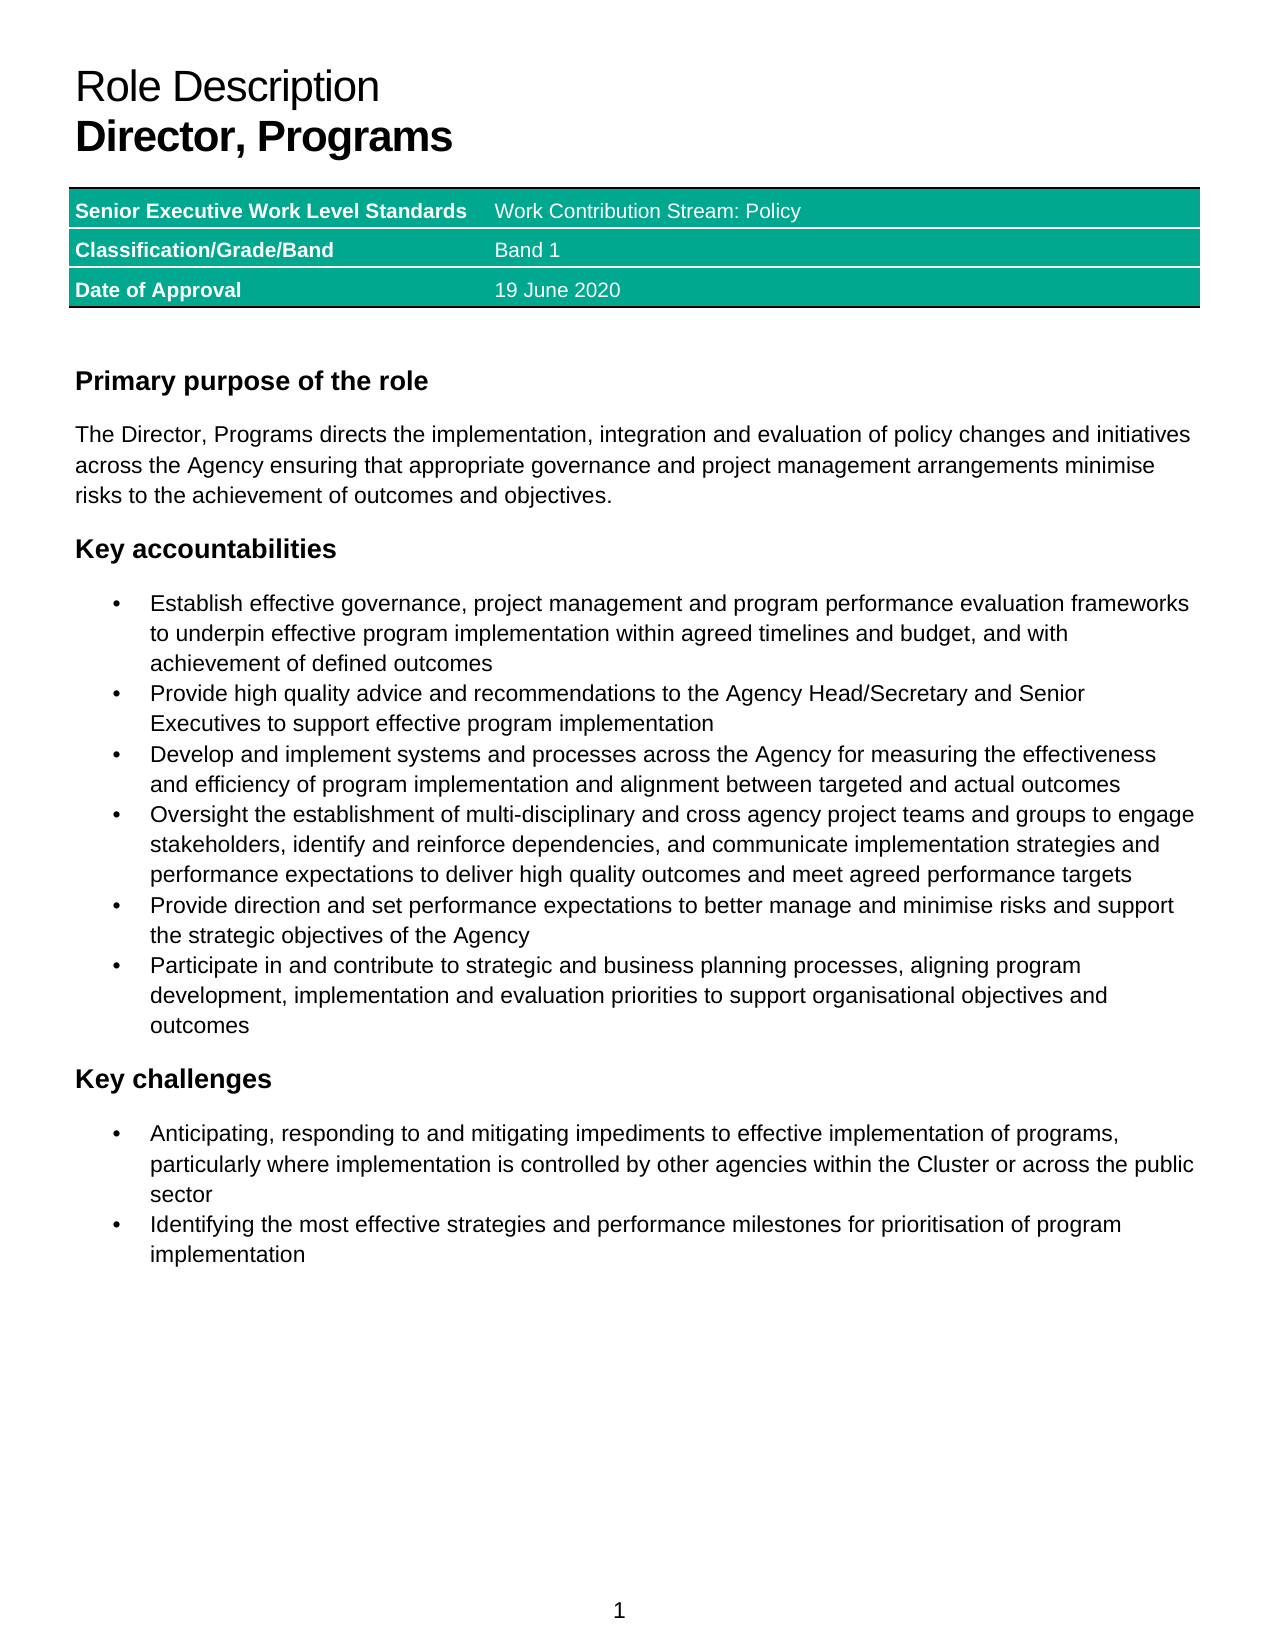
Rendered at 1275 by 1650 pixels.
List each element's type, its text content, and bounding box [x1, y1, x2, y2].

table_cell Classification/Grade/Band [69, 229, 488, 266]
list Participate in and contribute to strategic and business planning processes, aligning program development, implementation and evaluation priorities to support organisational objectives and outcomes [112, 952, 1200, 1039]
table_header Work Contribution Stream: Policy [488, 189, 1200, 227]
list Identifying the most effective strategies and performance milestones for prioritisation of program implementation [112, 1211, 1200, 1267]
list Anticipating, responding to and mitigating impediments to effective implementation of programs, particularly where implementation is controlled by other agencies within the Cluster or across the public sector [112, 1120, 1200, 1207]
list Provide high quality advice and recommendations to the Agency Head/Secretary and Senior Executives to support effective program implementation [112, 680, 1200, 737]
table_cell 19 June 2020 [488, 268, 1200, 306]
text The Director, Programs directs the implementation, integration and evaluation of policy changes and initiatives across the Agency ensuring that appropriate governance and project management arrangements minimise risks to the achievement of outcomes and objectives. [75, 421, 1200, 508]
list Provide direction and set performance expectations to better manage and minimise risks and support the strategic objectives of the Agency [112, 892, 1200, 948]
table_header Senior Executive Work Level Standards [69, 189, 488, 227]
table_cell Date of Approval [69, 268, 488, 306]
list Develop and implement systems and processes across the Agency for measuring the effectiveness and efficiency of program implementation and alignment between targeted and actual outcomes [112, 741, 1200, 797]
text Key challenges [75, 1063, 1200, 1095]
text Primary purpose of the role [75, 364, 1200, 396]
text Key accountabilities [75, 533, 1200, 564]
list Establish effective governance, project management and program performance evaluation frameworks to underpin effective program implementation within agreed timelines and budget, and with achievement of defined outcomes [112, 589, 1200, 676]
table_cell Band 1 [488, 229, 1200, 266]
list Oversight the establishment of multi-disciplinary and cross agency project teams and groups to engage stakeholders, identify and reinforce dependencies, and communicate implementation strategies and performance expectations to deliver high quality outcomes and meet agreed performance targets [112, 801, 1200, 888]
